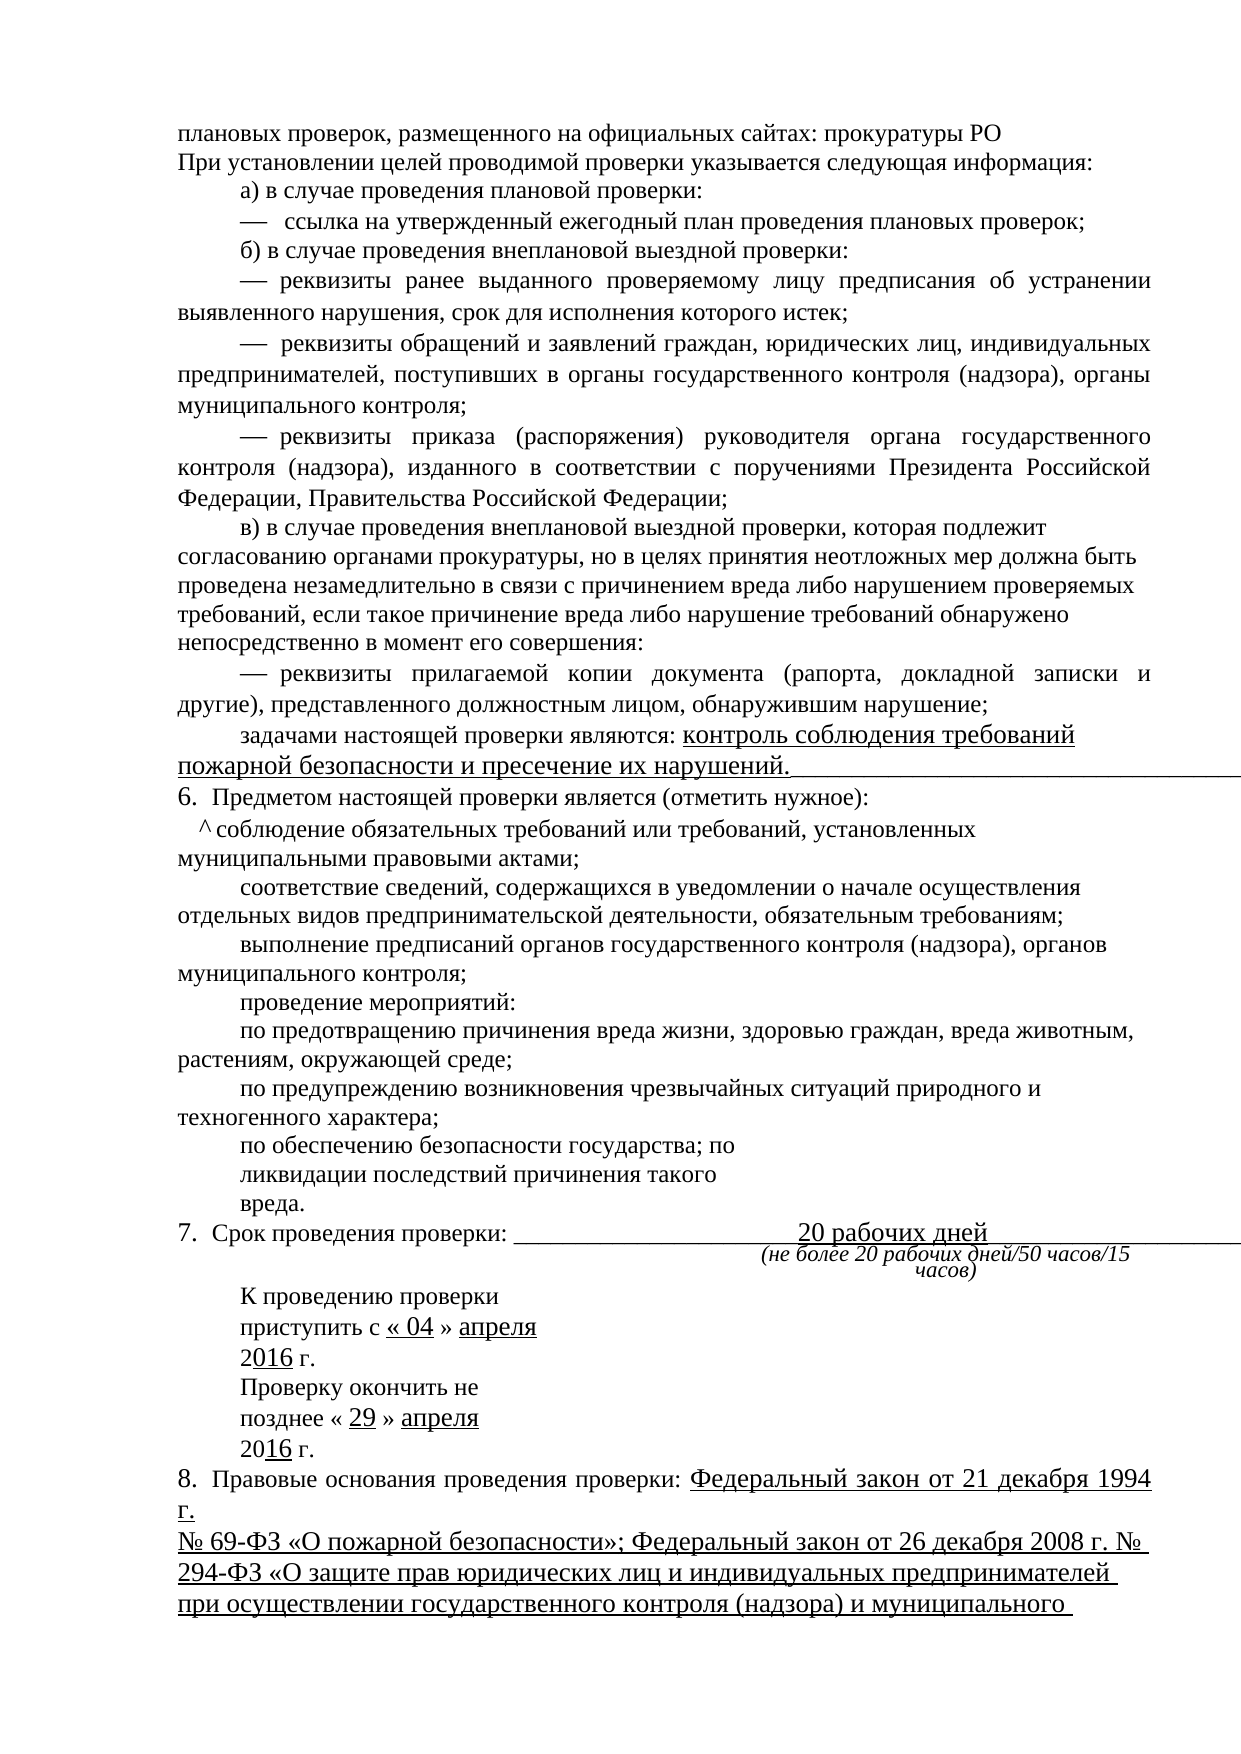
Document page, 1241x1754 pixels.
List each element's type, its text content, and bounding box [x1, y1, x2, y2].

list реквизиты обращений и заявлений граждан, юридических лиц, индивидуальных предпринимателей, поступивших в органы государственного контроля (надзора), органы муниципального контроля; [177, 326, 1152, 419]
list Предметом настоящей проверки является (отметить нужное): [177, 781, 1152, 812]
list реквизиты прилагаемой копии документа (рапорта, докладной записки и другие), представленного должностным лицом, обнаружившим нарушение; [177, 656, 1152, 718]
text пожарной безопасности и пресечение их нарушений. [177, 749, 1152, 777]
text б) в случае проведения внеплановой выездной проверки: [177, 235, 1152, 264]
list ссылка на утвержденный ежегодный план проведения плановых проверок; [177, 204, 1152, 235]
text ^ соблюдение обязательных требований или требований, установленных муниципальными правовыми актами; [177, 812, 1152, 872]
text выполнение предписаний органов государственного контроля (надзора), органов муниципального контроля; [177, 929, 1152, 987]
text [177, 1525, 1152, 1618]
text (не более 20 рабочих дней/50 часов/15 часов) [740, 1248, 1152, 1281]
text в) в случае проведения внеплановой выездной проверки, которая подлежит согласованию органами прокуратуры, но в целях принятия неотложных мер должна быть проведена незамедлительно в связи с причинением вреда либо нарушением проверяемых требований, если такое причинение вреда либо нарушение требований обнаружено непосредственно в момент его совершения: [177, 512, 1152, 656]
text К проведению проверки приступить с « 04 » апреля 2016 г. [240, 1281, 562, 1372]
list реквизиты ранее выданного проверяемому лицу предписания об устранении выявленного нарушения, срок для исполнения которого истек; [177, 264, 1152, 326]
text проведение мероприятий: [177, 987, 1152, 1015]
text по обеспечению безопасности государства; по ликвидации последствий причинения такого вреда. [240, 1130, 770, 1217]
list Правовые основания проведения проверки: Федеральный закон от 21 декабря 1994 г. [177, 1463, 1152, 1525]
text по предупреждению возникновения чрезвычайных ситуаций природного и техногенного характера; [177, 1073, 1152, 1130]
text по предотвращению причинения вреда жизни, здоровью граждан, вреда животным, растениям, окружающей среде; [177, 1015, 1152, 1073]
text соответствие сведений, содержащихся в уведомлении о начале осуществления отдельных видов предпринимательской деятельности, обязательным требованиям; [177, 872, 1152, 929]
text а) в случае проведения плановой проверки: [177, 176, 1152, 204]
text При установлении целей проводимой проверки указывается следующая информация: [177, 147, 1152, 176]
text плановых проверок, размещенного на официальных сайтах: прокуратуры РО [177, 118, 1152, 147]
text задачами настоящей проверки являются: контроль соблюдения требований [177, 718, 1152, 749]
list Срок проведения проверки: 20 рабочих дней [177, 1217, 1152, 1248]
text Проверку окончить не позднее « 29 » апреля 2016 г. [240, 1372, 520, 1463]
list реквизиты приказа (распоряжения) руководителя органа государственного контроля (надзора), изданного в соответствии с поручениями Президента Российской Федерации, Правительства Российской Федерации; [177, 419, 1152, 512]
